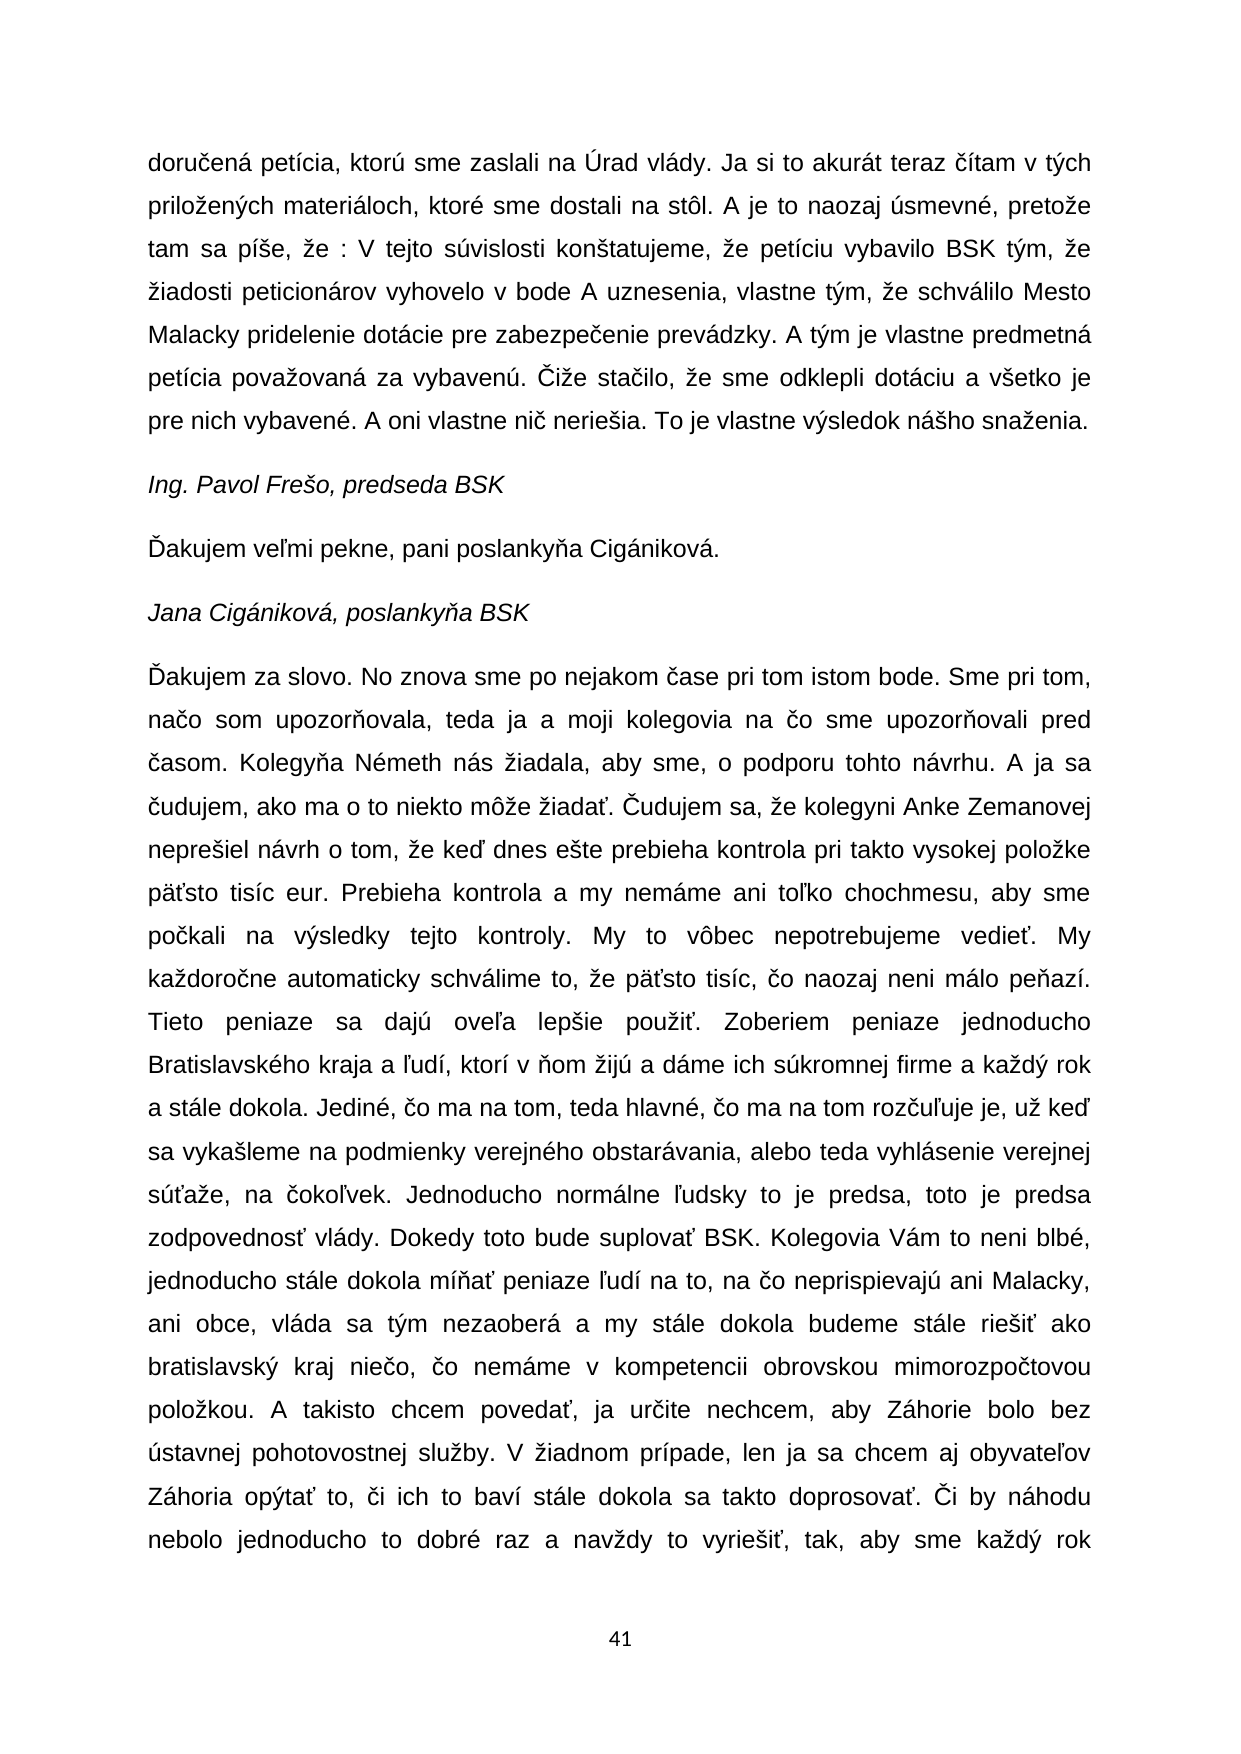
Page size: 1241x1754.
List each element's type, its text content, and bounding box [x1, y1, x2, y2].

text Ďakujem veľmi pekne, pani poslankyňa Cigániková. [148, 534, 1093, 563]
text Jana Cigániková, poslankyňa BSK [148, 598, 1093, 627]
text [148, 148, 1093, 435]
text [148, 662, 1093, 1553]
text Ing. Pavol Frešo, predseda BSK [148, 470, 1093, 499]
